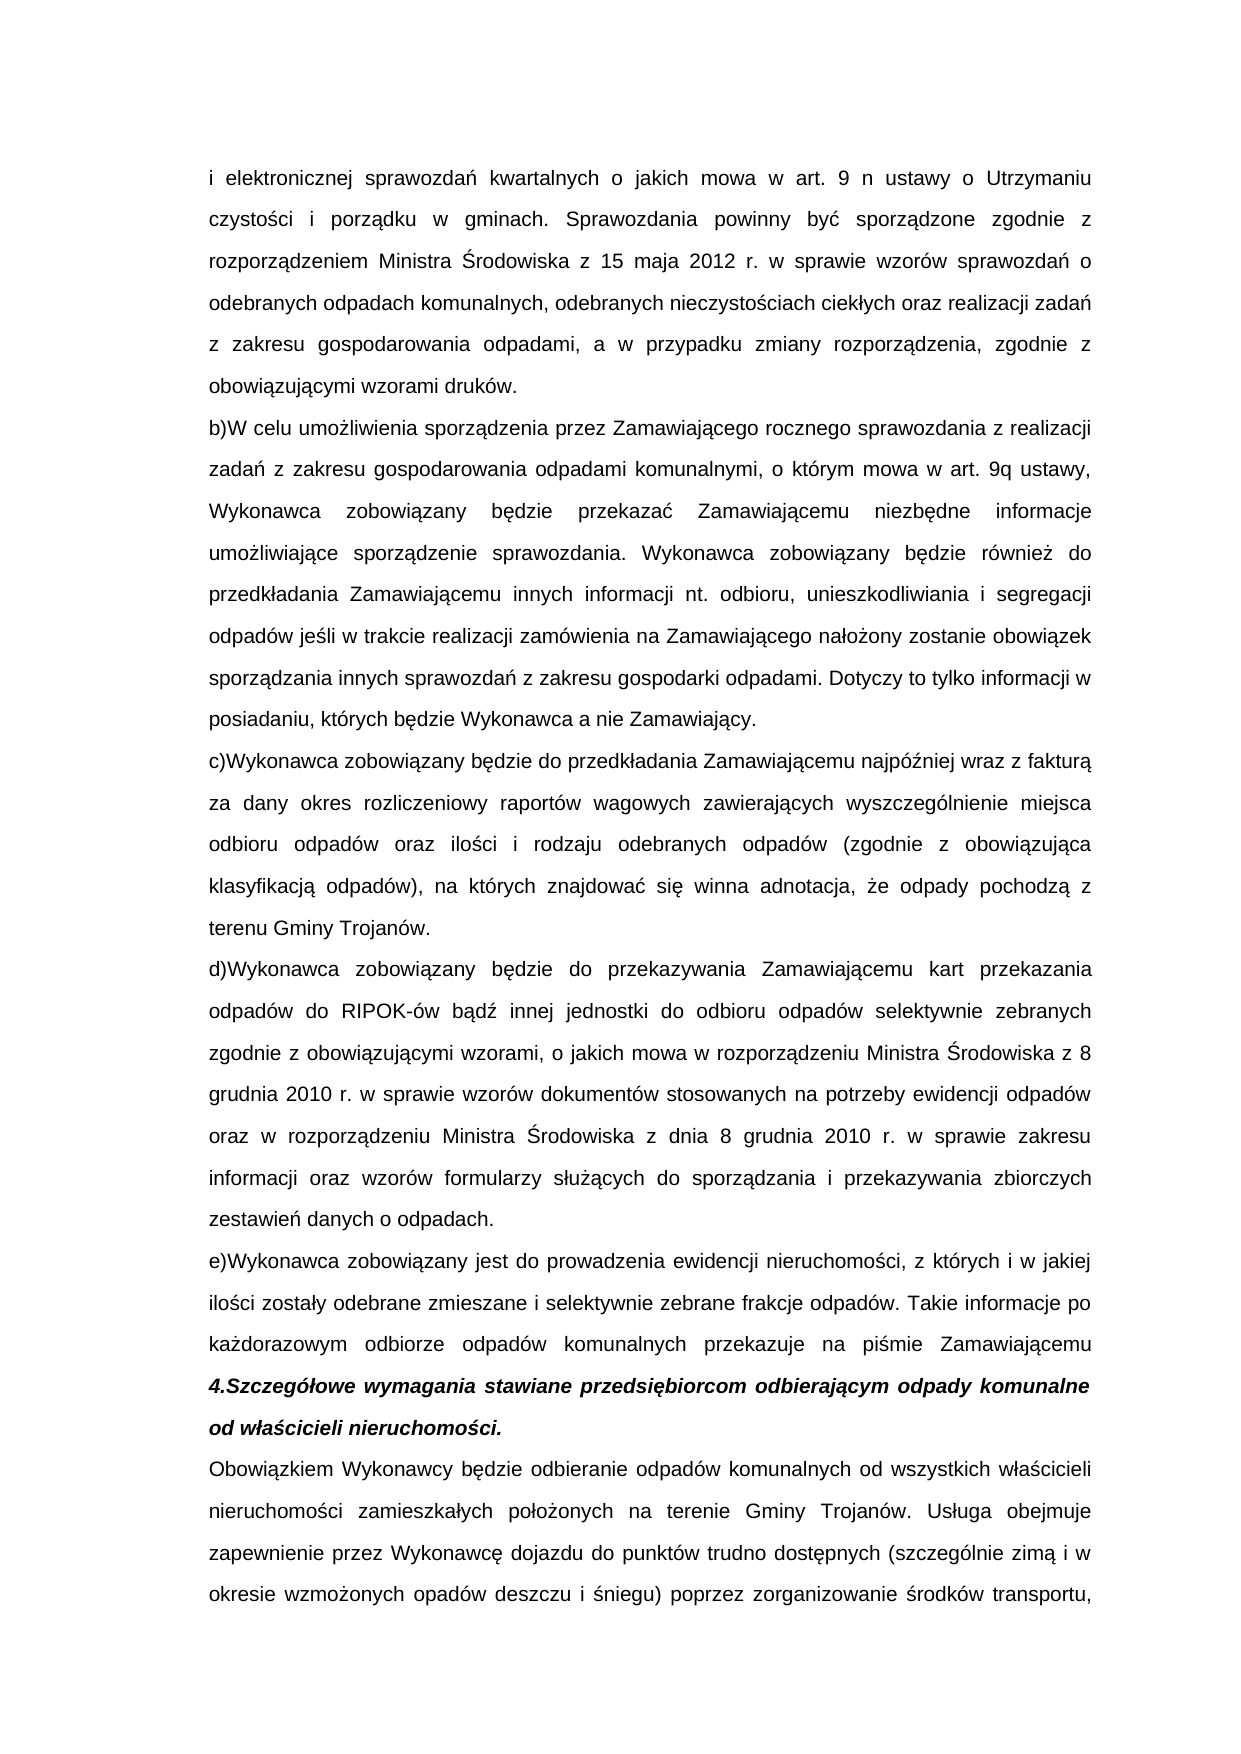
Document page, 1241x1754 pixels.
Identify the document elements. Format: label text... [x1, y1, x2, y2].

list e)Wykonawca zobowiązany jest do prowadzenia ewidencji nieruchomości, z których i w jakiej ilości zostały odebrane zmieszane i selektywnie zebrane frakcje odpadów. Takie informacje po każdorazowym odbiorze odpadów komunalnych przekazuje na piśmie Zamawiającemu 4.Szczegółowe wymagania stawiane przedsiębiorcom odbierającym odpady komunalne od właścicieli nieruchomości. [208, 1231, 1093, 1439]
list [208, 148, 1093, 398]
list b)W celu umożliwienia sporządzenia przez Zamawiającego rocznego sprawozdania z realizacji zadań z zakresu gospodarowania odpadami komunalnymi, o którym mowa w art. 9q ustawy, Wykonawca zobowiązany będzie przekazać Zamawiającemu niezbędne informacje umożliwiające sporządzenie sprawozdania. Wykonawca zobowiązany będzie również do przedkładania Zamawiającemu innych informacji nt. odbioru, unieszkodliwiania i segregacji odpadów jeśli w trakcie realizacji zamówienia na Zamawiającego nałożony zostanie obowiązek sporządzania innych sprawozdań z zakresu gospodarki odpadami. Dotyczy to tylko informacji w posiadaniu, których będzie Wykonawca a nie Zamawiający. [208, 398, 1093, 731]
list c)Wykonawca zobowiązany będzie do przedkładania Zamawiającemu najpóźniej wraz z fakturą za dany okres rozliczeniowy raportów wagowych zawierających wyszczególnienie miejsca odbioru odpadów oraz ilości i rodzaju odebranych odpadów (zgodnie z obowiązująca klasyfikacją odpadów), na których znajdować się winna adnotacja, że odpady pochodzą z terenu Gminy Trojanów. [208, 731, 1093, 939]
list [208, 1439, 1093, 1606]
list d)Wykonawca zobowiązany będzie do przekazywania Zamawiającemu kart przekazania odpadów do RIPOK-ów bądź innej jednostki do odbioru odpadów selektywnie zebranych zgodnie z obowiązującymi wzorami, o jakich mowa w rozporządzeniu Ministra Środowiska z 8 grudnia 2010 r. w sprawie wzorów dokumentów stosowanych na potrzeby ewidencji odpadów oraz w rozporządzeniu Ministra Środowiska z dnia 8 grudnia 2010 r. w sprawie zakresu informacji oraz wzorów formularzy służących do sporządzania i przekazywania zbiorczych zestawień danych o odpadach. [208, 939, 1093, 1231]
